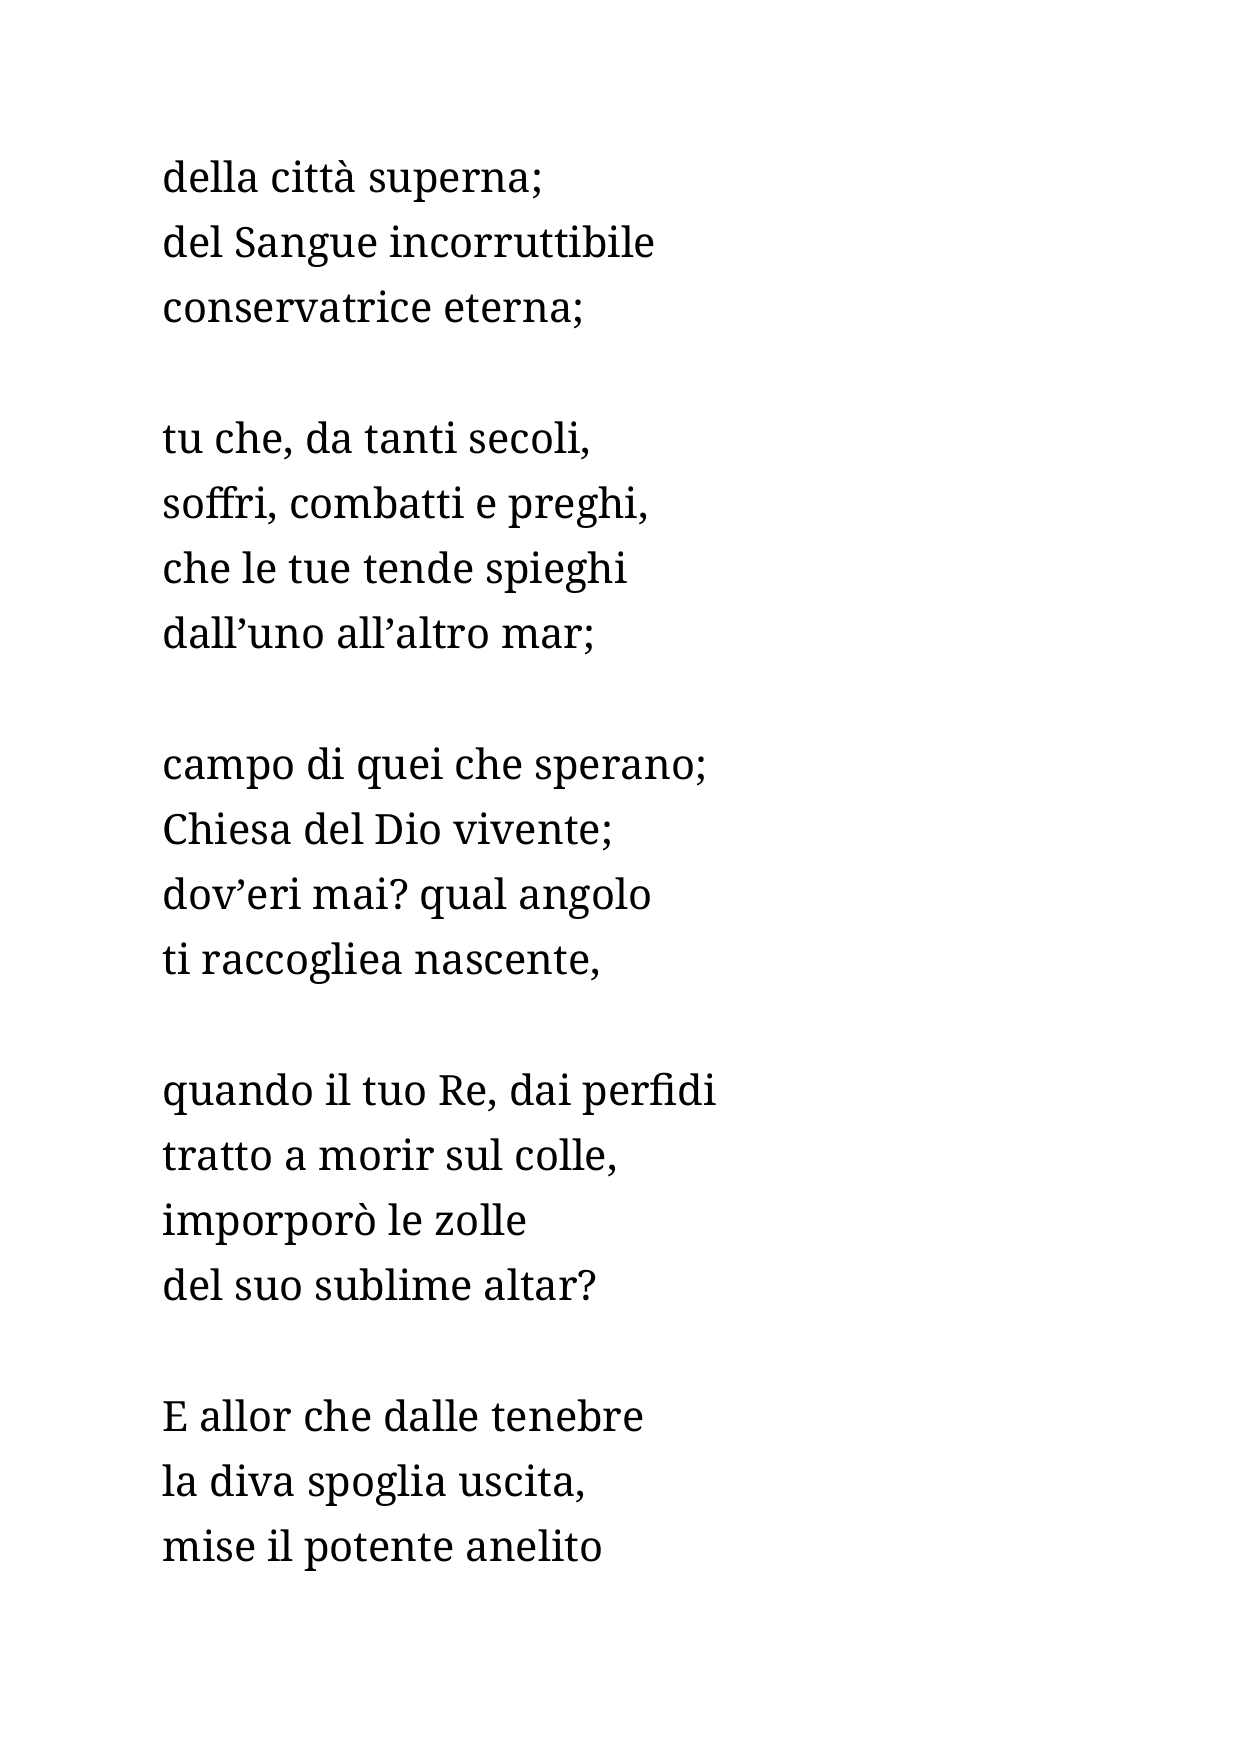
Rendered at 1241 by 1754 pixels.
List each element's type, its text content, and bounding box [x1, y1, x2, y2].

text tu che, da tanti secoli, [162, 408, 1122, 465]
text della città superna; [162, 148, 1122, 204]
text campo di quei che sperano; [162, 734, 1122, 791]
text conservatrice eterna; [162, 278, 1122, 335]
text E allor che dalle tenebre [162, 1387, 1122, 1443]
text dall’uno all’altro mar; [162, 604, 1122, 661]
text dov’eri mai? qual angolo [162, 865, 1122, 922]
text che le tue tende spieghi [162, 539, 1122, 596]
text mise il potente anelito [162, 1517, 1122, 1574]
text del Sangue incorruttibile [162, 213, 1122, 269]
text imporporò le zolle [162, 1191, 1122, 1248]
text soffri, combatti e preghi, [162, 474, 1122, 530]
text Chiesa del Dio vivente; [162, 800, 1122, 856]
text quando il tuo Re, dai perfidi [162, 1061, 1122, 1117]
text la diva spoglia uscita, [162, 1452, 1122, 1508]
text tratto a morir sul colle, [162, 1126, 1122, 1182]
text del suo sublime altar? [162, 1256, 1122, 1313]
text ti raccogliea nascente, [162, 930, 1122, 987]
